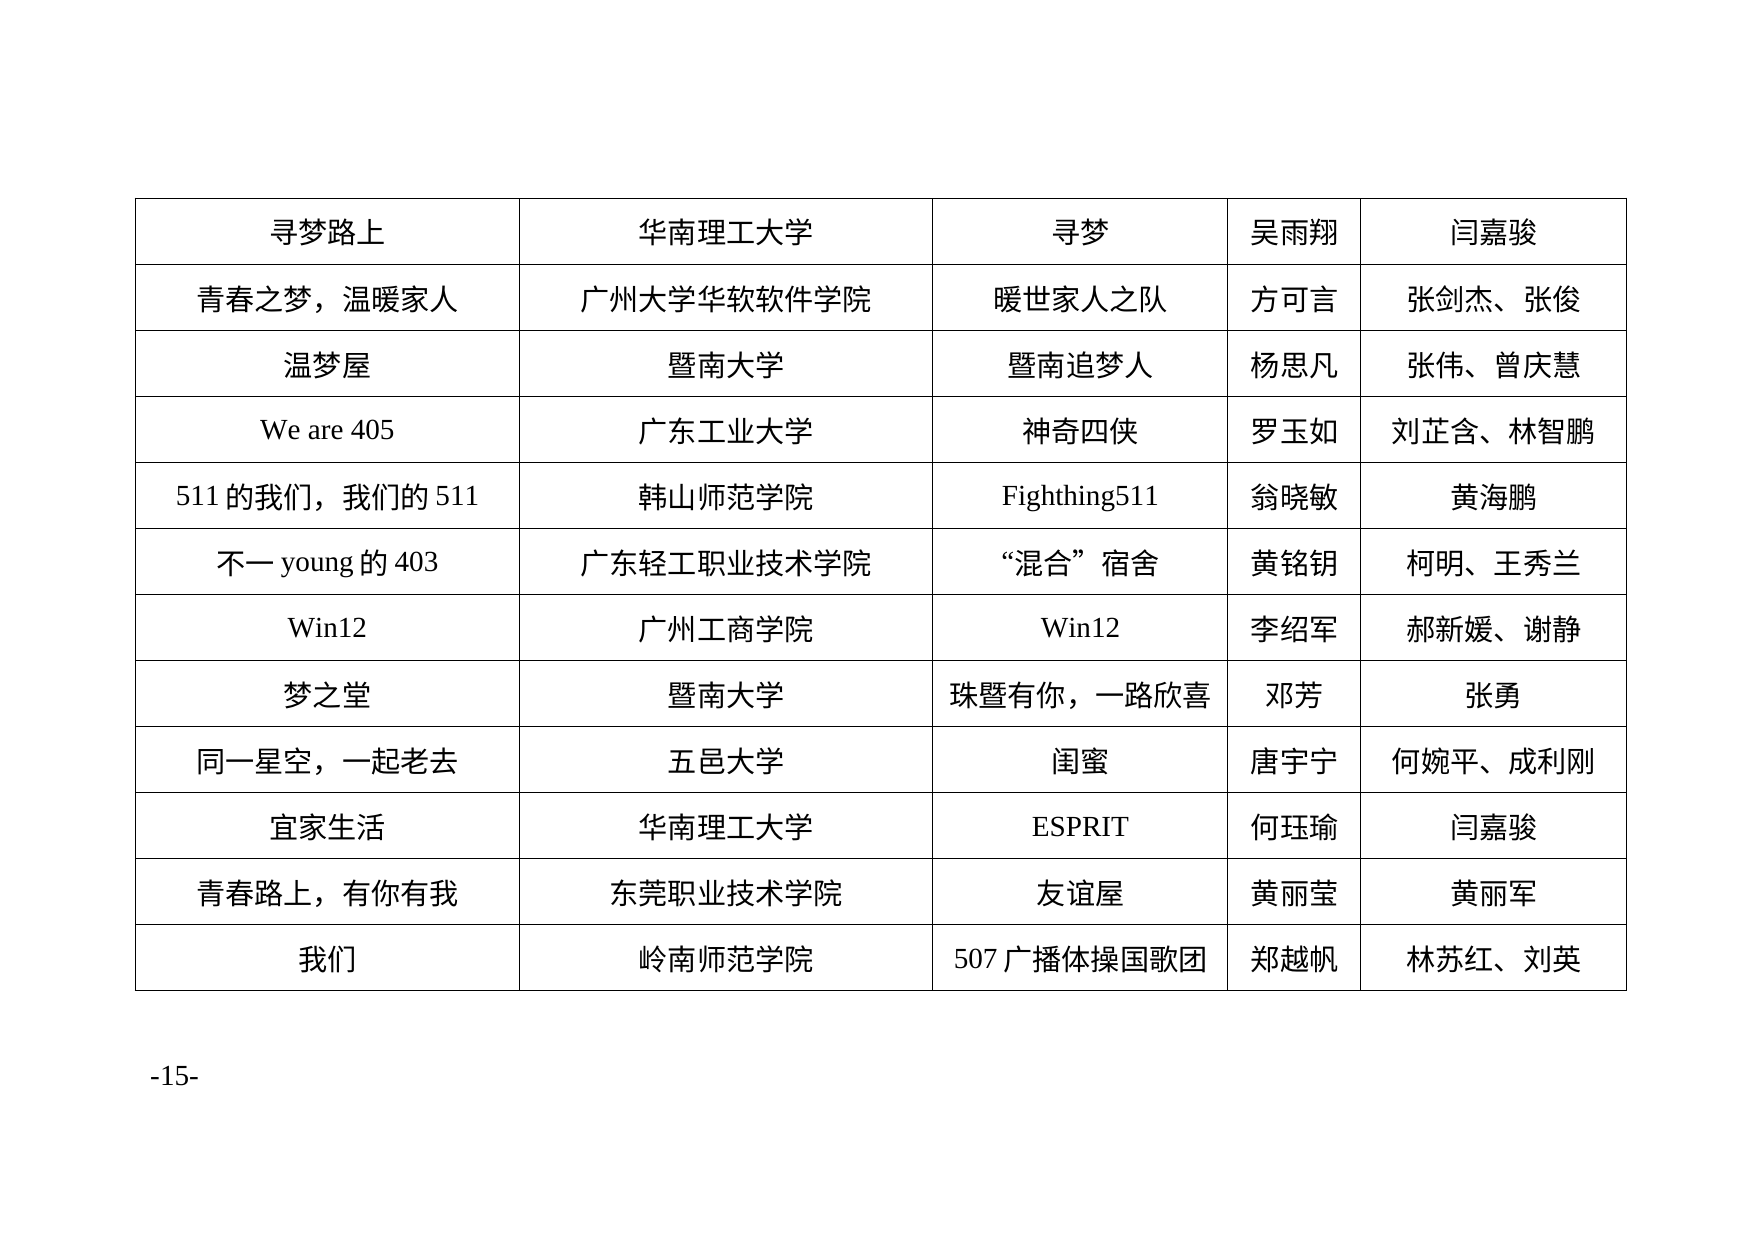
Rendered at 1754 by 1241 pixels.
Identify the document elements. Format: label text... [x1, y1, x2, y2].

table_cell 寻梦路上 [136, 199, 519, 264]
table_cell 507广播体操国歌团 [933, 925, 1227, 990]
table_cell 暨南大学 [520, 331, 932, 396]
table_cell 柯明、王秀兰 [1361, 529, 1626, 594]
table_cell 杨思凡 [1228, 331, 1360, 396]
table_cell 刘芷含、林智鹏 [1361, 397, 1626, 462]
table_cell 宜家生活 [136, 793, 519, 858]
table_cell “混合”宿舍 [933, 529, 1227, 594]
table_cell 青春之梦，温暖家人 [136, 265, 519, 330]
table_cell 黄海鹏 [1361, 463, 1626, 528]
table_cell 511的我们，我们的511 [136, 463, 519, 528]
table_cell 广州大学华软软件学院 [520, 265, 932, 330]
table_cell 何婉平、成利刚 [1361, 727, 1626, 792]
table_cell 梦之堂 [136, 661, 519, 726]
table_cell 不一young的403 [136, 529, 519, 594]
table_cell 方可言 [1228, 265, 1360, 330]
table_cell 黄丽军 [1361, 859, 1626, 924]
table_cell 郑越帆 [1228, 925, 1360, 990]
table_cell 广东工业大学 [520, 397, 932, 462]
table_cell 暨南大学 [520, 661, 932, 726]
table_cell 东莞职业技术学院 [520, 859, 932, 924]
table_cell 邓芳 [1228, 661, 1360, 726]
table_cell 黄铭钥 [1228, 529, 1360, 594]
table_cell 友谊屋 [933, 859, 1227, 924]
table_cell 华南理工大学 [520, 199, 932, 264]
table_cell ESPRIT [933, 793, 1227, 858]
table_cell Win12 [136, 595, 519, 660]
table_cell 广州工商学院 [520, 595, 932, 660]
table_cell 郝新媛、谢静 [1361, 595, 1626, 660]
table_cell 我们 [136, 925, 519, 990]
table_cell 吴雨翔 [1228, 199, 1360, 264]
table_cell 唐宇宁 [1228, 727, 1360, 792]
table_cell 岭南师范学院 [520, 925, 932, 990]
table_cell 广东轻工职业技术学院 [520, 529, 932, 594]
table_cell 五邑大学 [520, 727, 932, 792]
table_cell We are 405 [136, 397, 519, 462]
table_cell 青春路上，有你有我 [136, 859, 519, 924]
table_cell Win12 [933, 595, 1227, 660]
table_cell 张伟、曾庆慧 [1361, 331, 1626, 396]
table_cell 暖世家人之队 [933, 265, 1227, 330]
table_cell 同一星空，一起老去 [136, 727, 519, 792]
table_cell 翁晓敏 [1228, 463, 1360, 528]
table_cell 罗玉如 [1228, 397, 1360, 462]
table_cell 闫嘉骏 [1361, 199, 1626, 264]
table_cell 李绍军 [1228, 595, 1360, 660]
table_cell 韩山师范学院 [520, 463, 932, 528]
table_cell 张勇 [1361, 661, 1626, 726]
table_cell 闺蜜 [933, 727, 1227, 792]
table_cell 珠暨有你，一路欣喜 [933, 661, 1227, 726]
table_cell 温梦屋 [136, 331, 519, 396]
table_cell 林苏红、刘英 [1361, 925, 1626, 990]
table_cell 寻梦 [933, 199, 1227, 264]
table_cell 神奇四侠 [933, 397, 1227, 462]
table_cell 华南理工大学 [520, 793, 932, 858]
table_cell 何珏瑜 [1228, 793, 1360, 858]
table_cell 张剑杰、张俊 [1361, 265, 1626, 330]
table_cell 闫嘉骏 [1361, 793, 1626, 858]
table_cell 黄丽莹 [1228, 859, 1360, 924]
table_cell 暨南追梦人 [933, 331, 1227, 396]
table_cell Fighthing511 [933, 463, 1227, 528]
